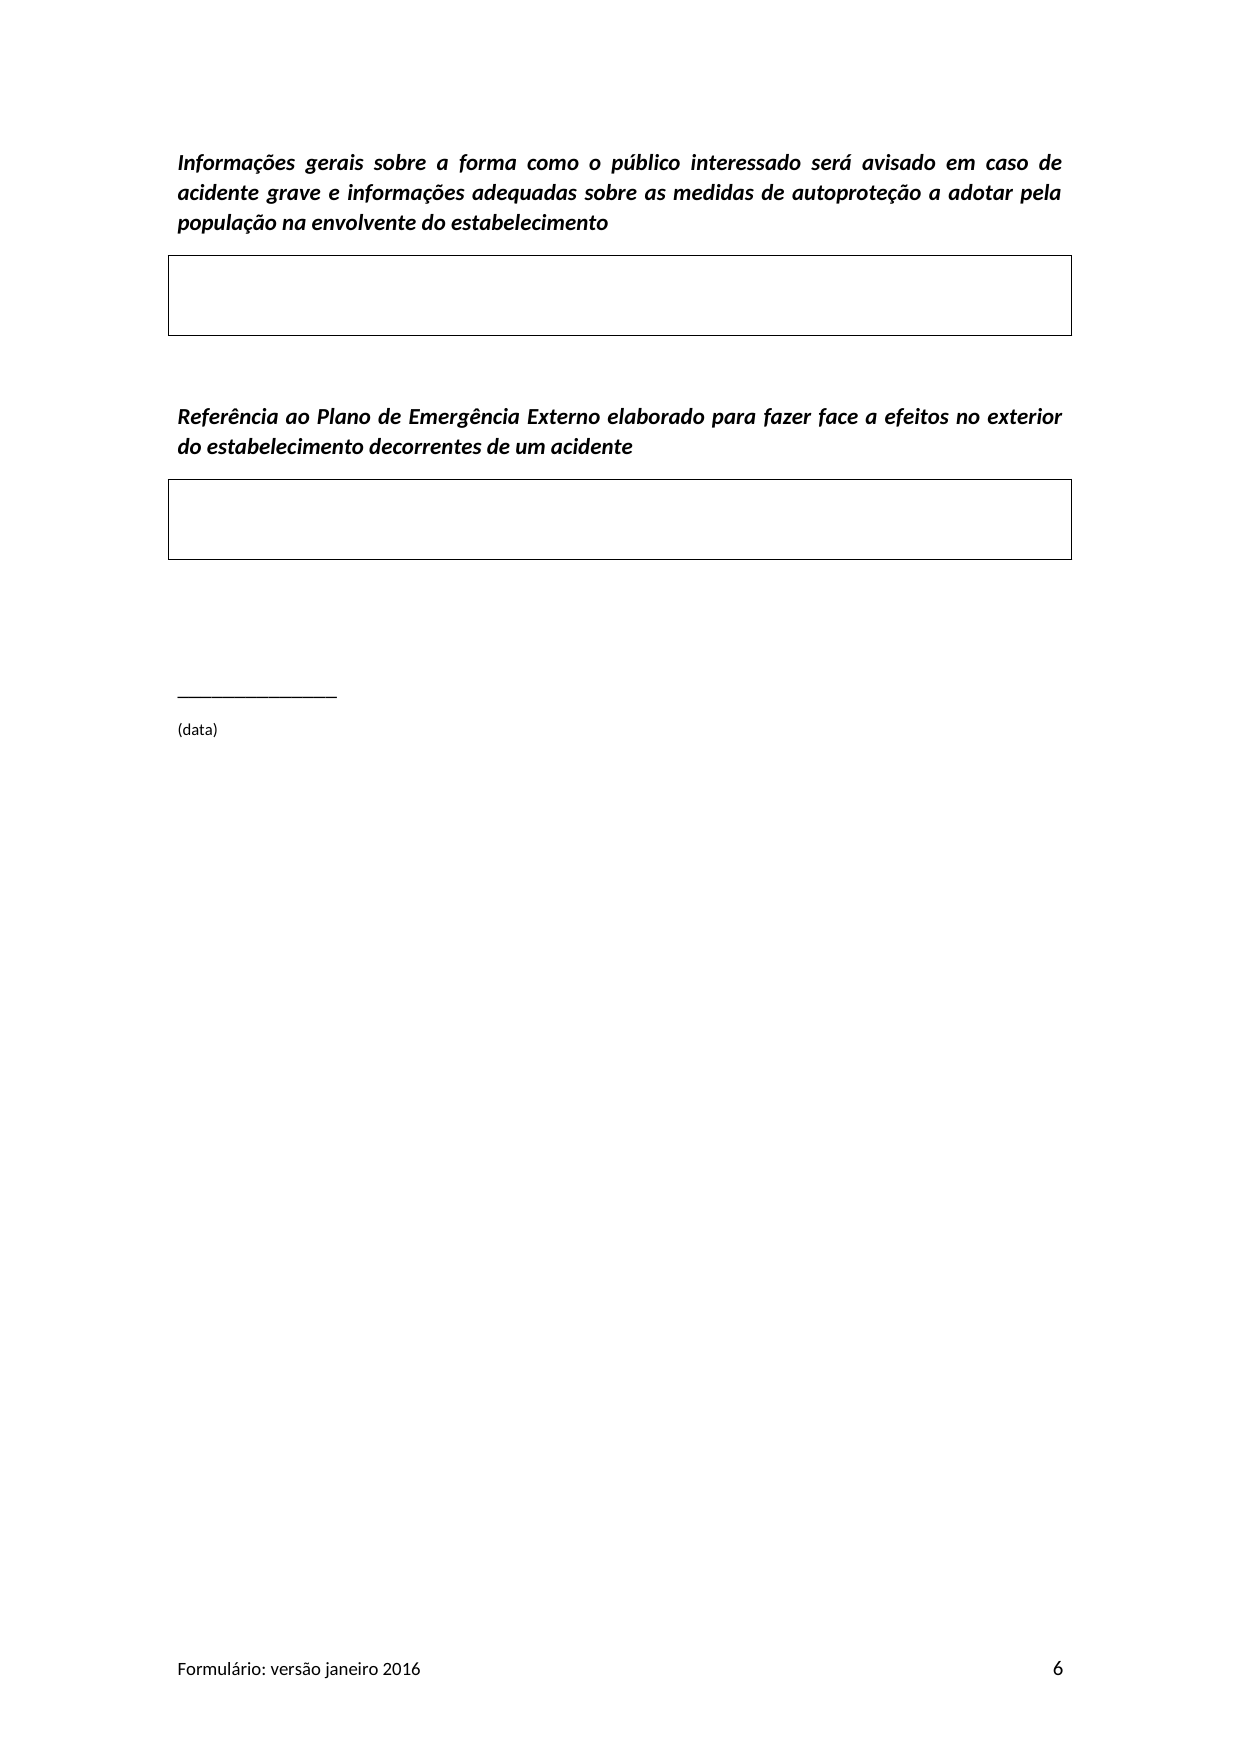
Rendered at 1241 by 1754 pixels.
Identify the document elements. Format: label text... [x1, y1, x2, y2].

text ______________ [177, 673, 1063, 701]
text (data) [177, 719, 1063, 740]
text Informações gerais sobre a forma como o público interessado será avisado em caso de acidente grave e informações adequadas sobre as medidas de autoproteção a adotar pela população na envolvente do estabelecimento [177, 148, 1063, 236]
text Referência ao Plano de Emergência Externo elaborado para fazer face a efeitos no exterior do estabelecimento decorrentes de um acidente [177, 402, 1063, 460]
